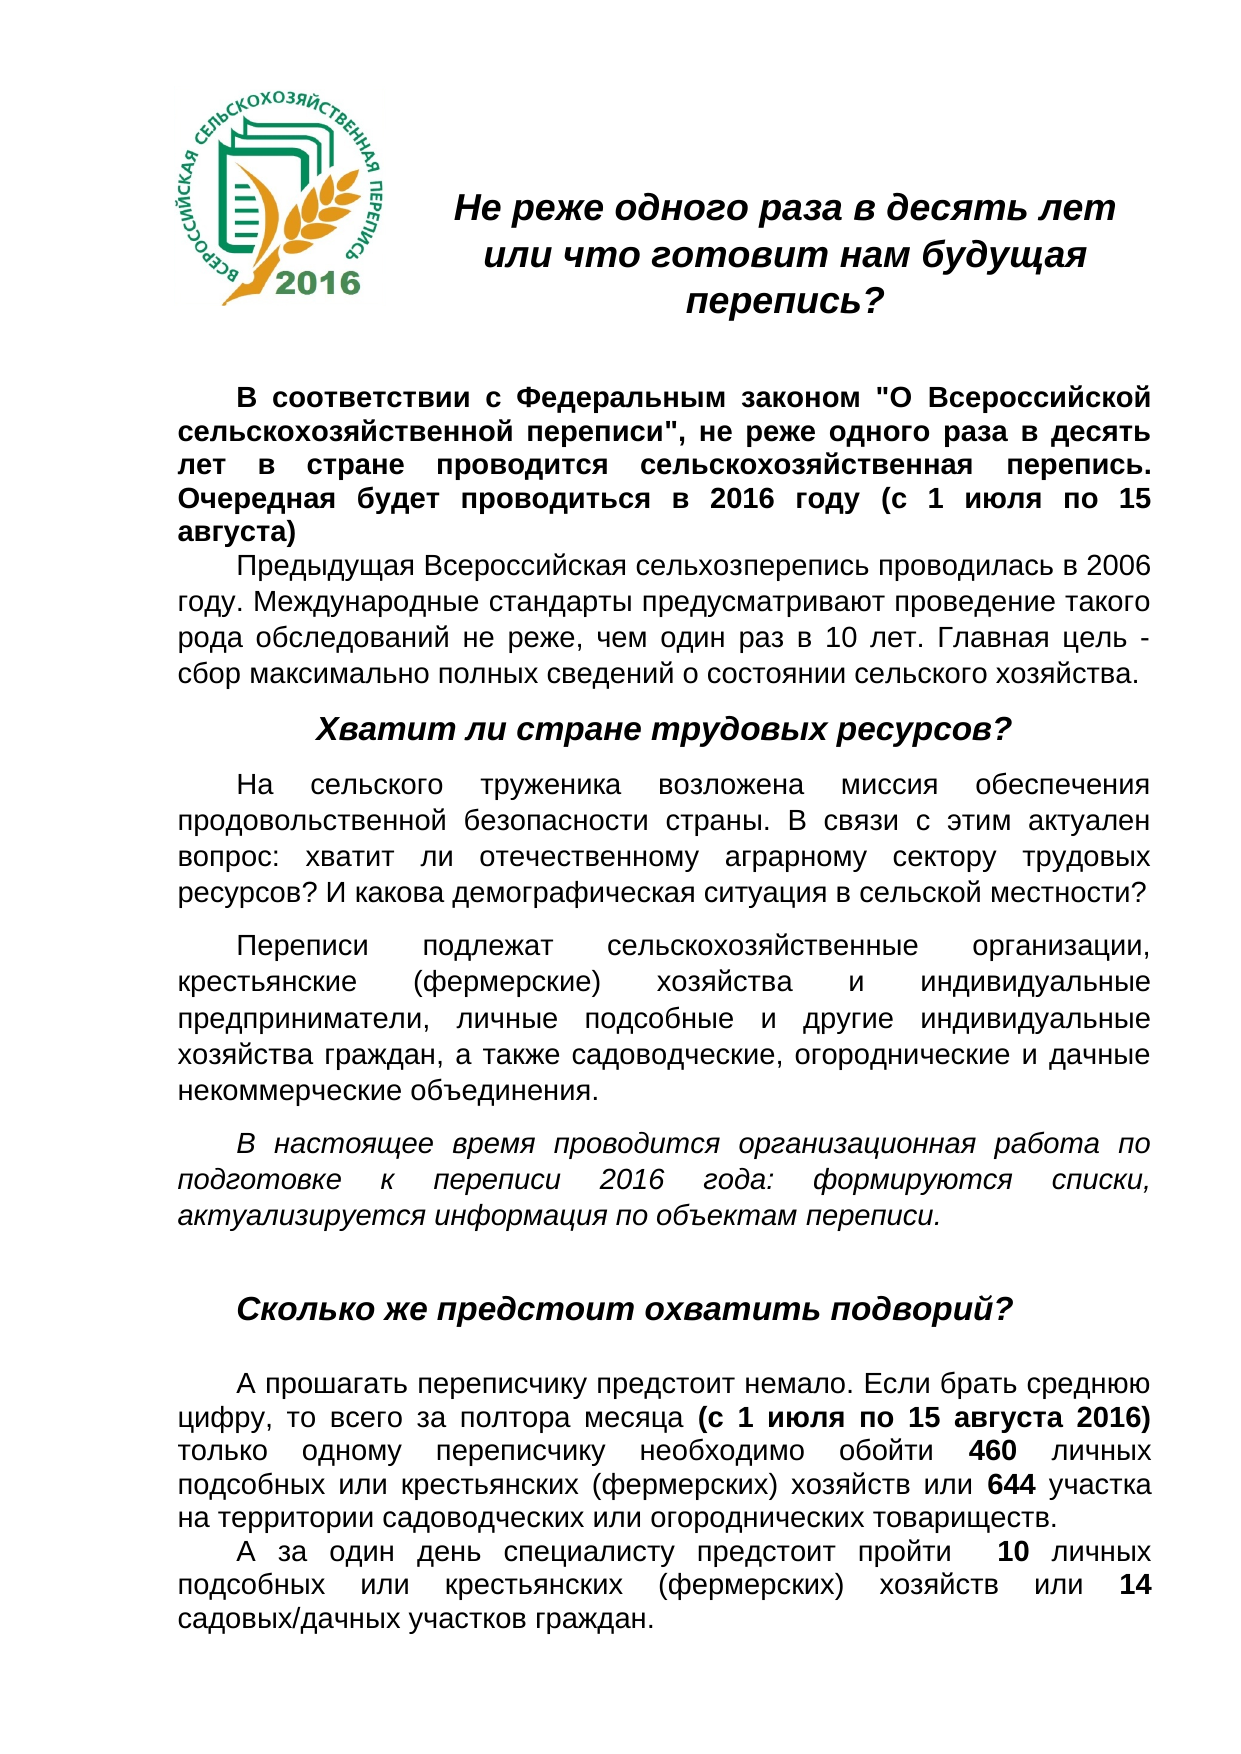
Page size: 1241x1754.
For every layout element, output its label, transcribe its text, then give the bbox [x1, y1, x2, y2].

text Предыдущая Всероссийская сельхозперепись проводилась в 2006 году. Международные стандарты предусматривают проведение такого рода обследований не реже, чем один раз в 10 лет. Главная цель - сбор максимально полных сведений о состоянии сельского хозяйства. [177, 548, 1152, 690]
text А прошагать переписчику предстоит немало. Если брать среднюю цифру, то всего за полтора месяца (с 1 июля по 15 августа 2016) только одному переписчику необходимо обойти 460 личных подсобных или крестьянских (фермерских) хозяйств или 644 участка на территории садоводческих или огороднических товариществ. [177, 1366, 1152, 1534]
text А за один день специалисту предстоит пройти 10 личных подсобных или крестьянских (фермерских) хозяйств или 14 садовых/дачных участков граждан. [177, 1534, 1152, 1634]
text В соответствии с Федеральным законом "О Всероссийской сельскохозяйственной переписи", не реже одного раза в десять лет в стране проводится сельскохозяйственная перепись. Очередная будет проводиться в 2016 году (с 1 июля по 15 августа) [177, 380, 1152, 548]
text В настоящее время проводится организационная работа по подготовке к переписи 2016 года: формируются списки, актуализируется информация по объектам переписи. [177, 1126, 1152, 1232]
text Сколько же предстоит охватить подворий? [177, 1289, 1152, 1328]
text Переписи подлежат сельскохозяйственные организации, крестьянские (фермерские) хозяйства и индивидуальные предприниматели, личные подсобные и другие индивидуальные хозяйства граждан, а также садоводческие, огороднические и дачные некоммерческие объединения. [177, 928, 1152, 1106]
picture [174, 86, 386, 306]
text Хватит ли стране трудовых ресурсов? [177, 709, 1152, 747]
text На сельского труженика возложена миссия обеспечения продовольственной безопасности страны. В связи с этим актуален вопрос: хватит ли отечественному аграрному сектору трудовых ресурсов? И какова демографическая ситуация в сельской местности? [177, 767, 1152, 909]
text Не реже одного раза в десять лет или что готовит нам будущая перепись? [177, 185, 1152, 321]
